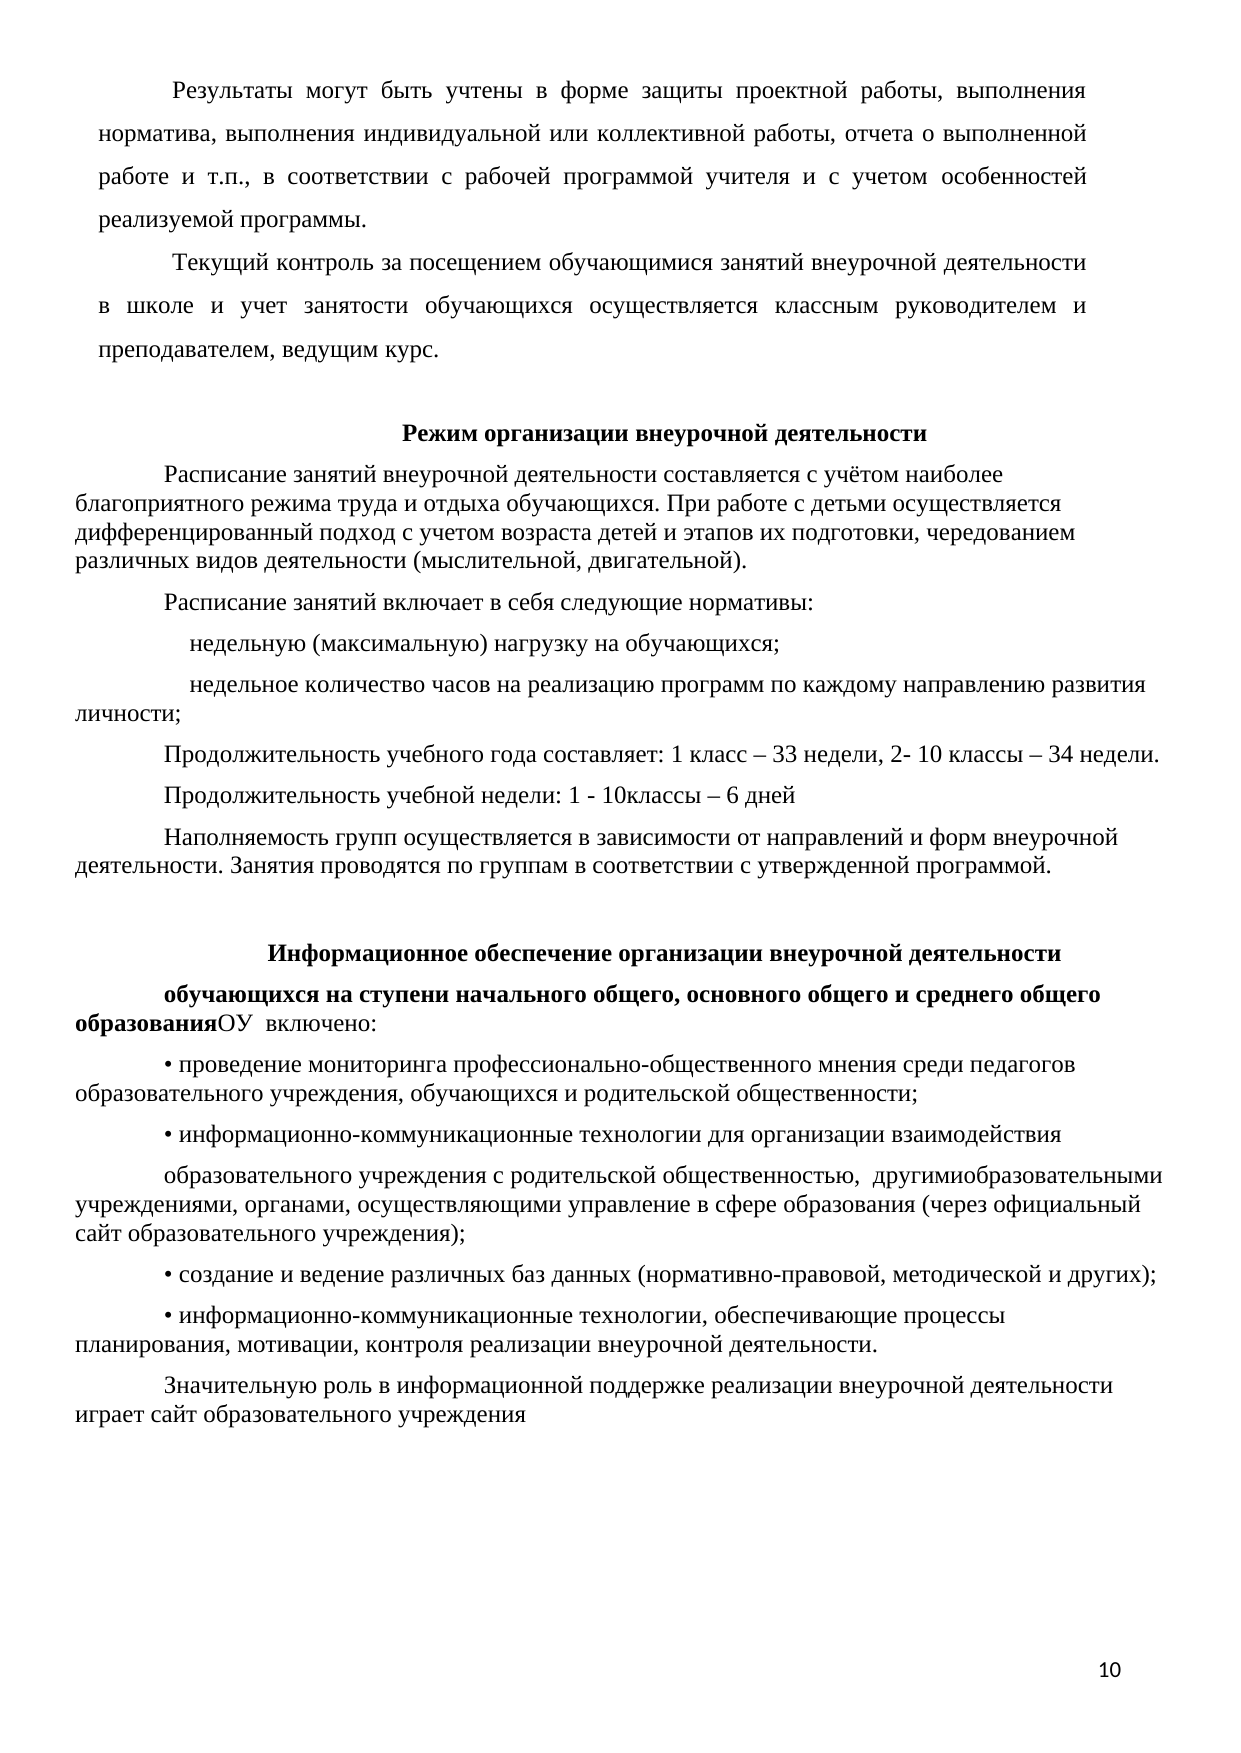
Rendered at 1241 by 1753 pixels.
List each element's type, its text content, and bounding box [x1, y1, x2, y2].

text Наполняемость групп осуществляется в зависимости от направлений и форм внеурочной деятельности. Занятия проводятся по группам в соответствии с утвержденной программой. [75, 822, 1165, 879]
text образовательного учреждения с родительской общественностью, другимиобразовательными учреждениями, органами, осуществляющими управление в сфере образования (через официальный сайт образовательного учреждения); [75, 1160, 1165, 1247]
text Продолжительность учебного года составляет: 1 класс – 33 недели, 2- 10 классы – 34 недели. [75, 739, 1165, 768]
text Результаты могут быть учтены в форме защиты проектной работы, выполнения норматива, выполнения индивидуальной или коллективной работы, отчета о выполненной работе и т.п., в соответствии с рабочей программой учителя и с учетом особенностей реализуемой программы. [98, 75, 1087, 233]
text • проведение мониторинга профессионально-общественного мнения среди педагогов образовательного учреждения, обучающихся и родительской общественности; [75, 1049, 1165, 1107]
text • информационно-коммуникационные технологии, обеспечивающие процессы планирования, мотивации, контроля реализации внеурочной деятельности. [75, 1300, 1165, 1358]
text  недельное количество часов на реализацию программ по каждому направлению развития личности; [75, 669, 1165, 727]
text  недельную (максимальную) нагрузку на обучающихся; [75, 628, 1165, 657]
text Значительную роль в информационной поддержке реализации внеурочной деятельности играет сайт образовательного учреждения [75, 1370, 1165, 1428]
text • создание и ведение различных баз данных (нормативно-правовой, методической и других); [75, 1259, 1165, 1288]
text Текущий контроль за посещением обучающимися занятий внеурочной деятельности в школе и учет занятости обучающихся осуществляется классным руководителем и преподавателем, ведущим курс. [98, 247, 1087, 362]
text • информационно-коммуникационные технологии для организации взаимодействия [75, 1119, 1165, 1148]
text Расписание занятий внеурочной деятельности составляется с учётом наиболее благоприятного режима труда и отдыха обучающихся. При работе с детьми осуществляется дифференцированный подход с учетом возраста детей и этапов их подготовки, чередованием различных видов деятельности (мыслительной, двигательной). [75, 459, 1165, 574]
text обучающихся на ступени начального общего, основного общего и среднего общего образованияОУ включено: [75, 979, 1165, 1037]
text Режим организации внеурочной деятельности [75, 418, 1165, 447]
text Продолжительность учебной недели: 1 - 10классы – 6 дней [75, 781, 1165, 809]
text Информационное обеспечение организации внеурочной деятельности [75, 938, 1165, 967]
text Расписание занятий включает в себя следующие нормативы: [75, 587, 1165, 616]
